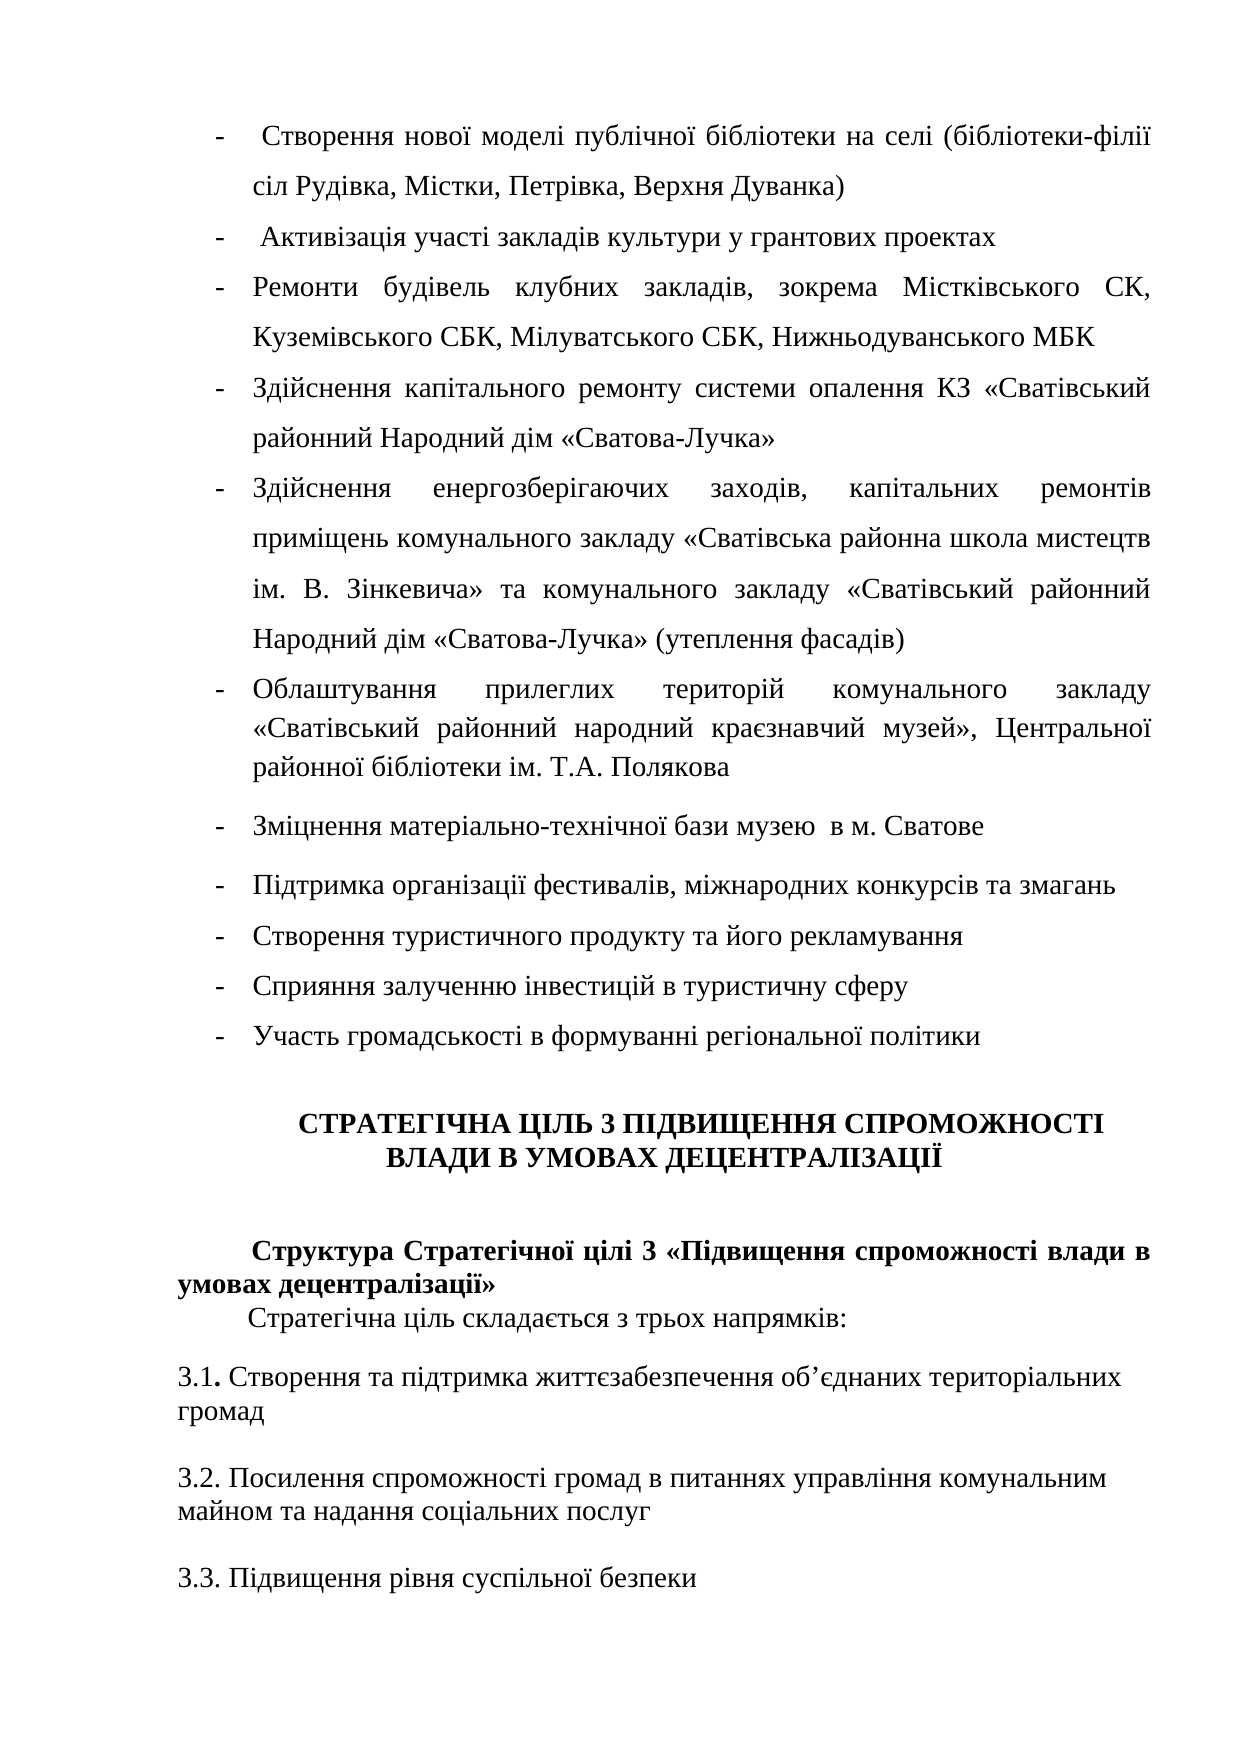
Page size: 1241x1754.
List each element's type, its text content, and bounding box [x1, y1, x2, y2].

table_cell 3.2. Посилення спроможності громад в питаннях управління комунальним майном та надання соціальних послуг [166, 1460, 1166, 1560]
list Здійснення енергозберігаючих заходів, капітальних ремонтів приміщень комунального закладу «Сватівська районна школа мистецтв ім. В. Зінкевича» та комунального закладу «Сватівський районний Народний дім «Сватова-Лучка» (утеплення фасадів) [215, 470, 1152, 655]
text СТРАТЕГІЧНА ЦІЛЬ 3 ПІДВИЩЕННЯ СПРОМОЖНОСТІ ВЛАДИ В УМОВАХ ДЕЦЕНТРАЛІЗАЦІЇ [177, 1106, 1152, 1173]
list Здійснення капітального ремонту системи опалення КЗ «Сватівський районний Народний дім «Сватова-Лучка» [215, 370, 1152, 453]
list Створення нової моделі публічної бібліотеки на селі (бібліотеки-філії сіл Рудівка, Містки, Петрівка, Верхня Дуванка) [215, 118, 1152, 202]
list Підтримка організації фестивалів, міжнародних конкурсів та змагань [215, 867, 1152, 901]
table_header 3.1. Створення та підтримка життєзабезпечення об’єднаних територіальних громад [166, 1359, 1166, 1460]
list Сприяння залученню інвестицій в туристичну сферу [215, 968, 1152, 1002]
list Стратегічна ціль складається з трьох напрямків: [247, 1300, 1152, 1333]
list Ремонти будівель клубних закладів, зокрема Містківського СК, Куземівського СБК, Мілуватського СБК, Нижньодуванського МБК [215, 269, 1152, 353]
list Участь громадськості в формуванні регіональної політики [215, 1018, 1152, 1052]
list Створення туристичного продукту та його рекламування [215, 918, 1152, 951]
list Зміцнення матеріально-технічної бази музею в м. Сватове [215, 808, 1152, 842]
list Активізація участі закладів культури у грантових проектах [215, 219, 1152, 252]
text Структура Стратегічної цілі 3 «Підвищення спроможності влади в умовах децентралізації» [177, 1233, 1152, 1300]
table_cell 3.3. Підвищення рівня суспільної безпеки [166, 1560, 1166, 1594]
list Облаштування прилеглих територій комунального закладу «Сватівський районний народний краєзнавчий музей», Центральної районної бібліотеки ім. Т.А. Полякова [215, 672, 1152, 782]
